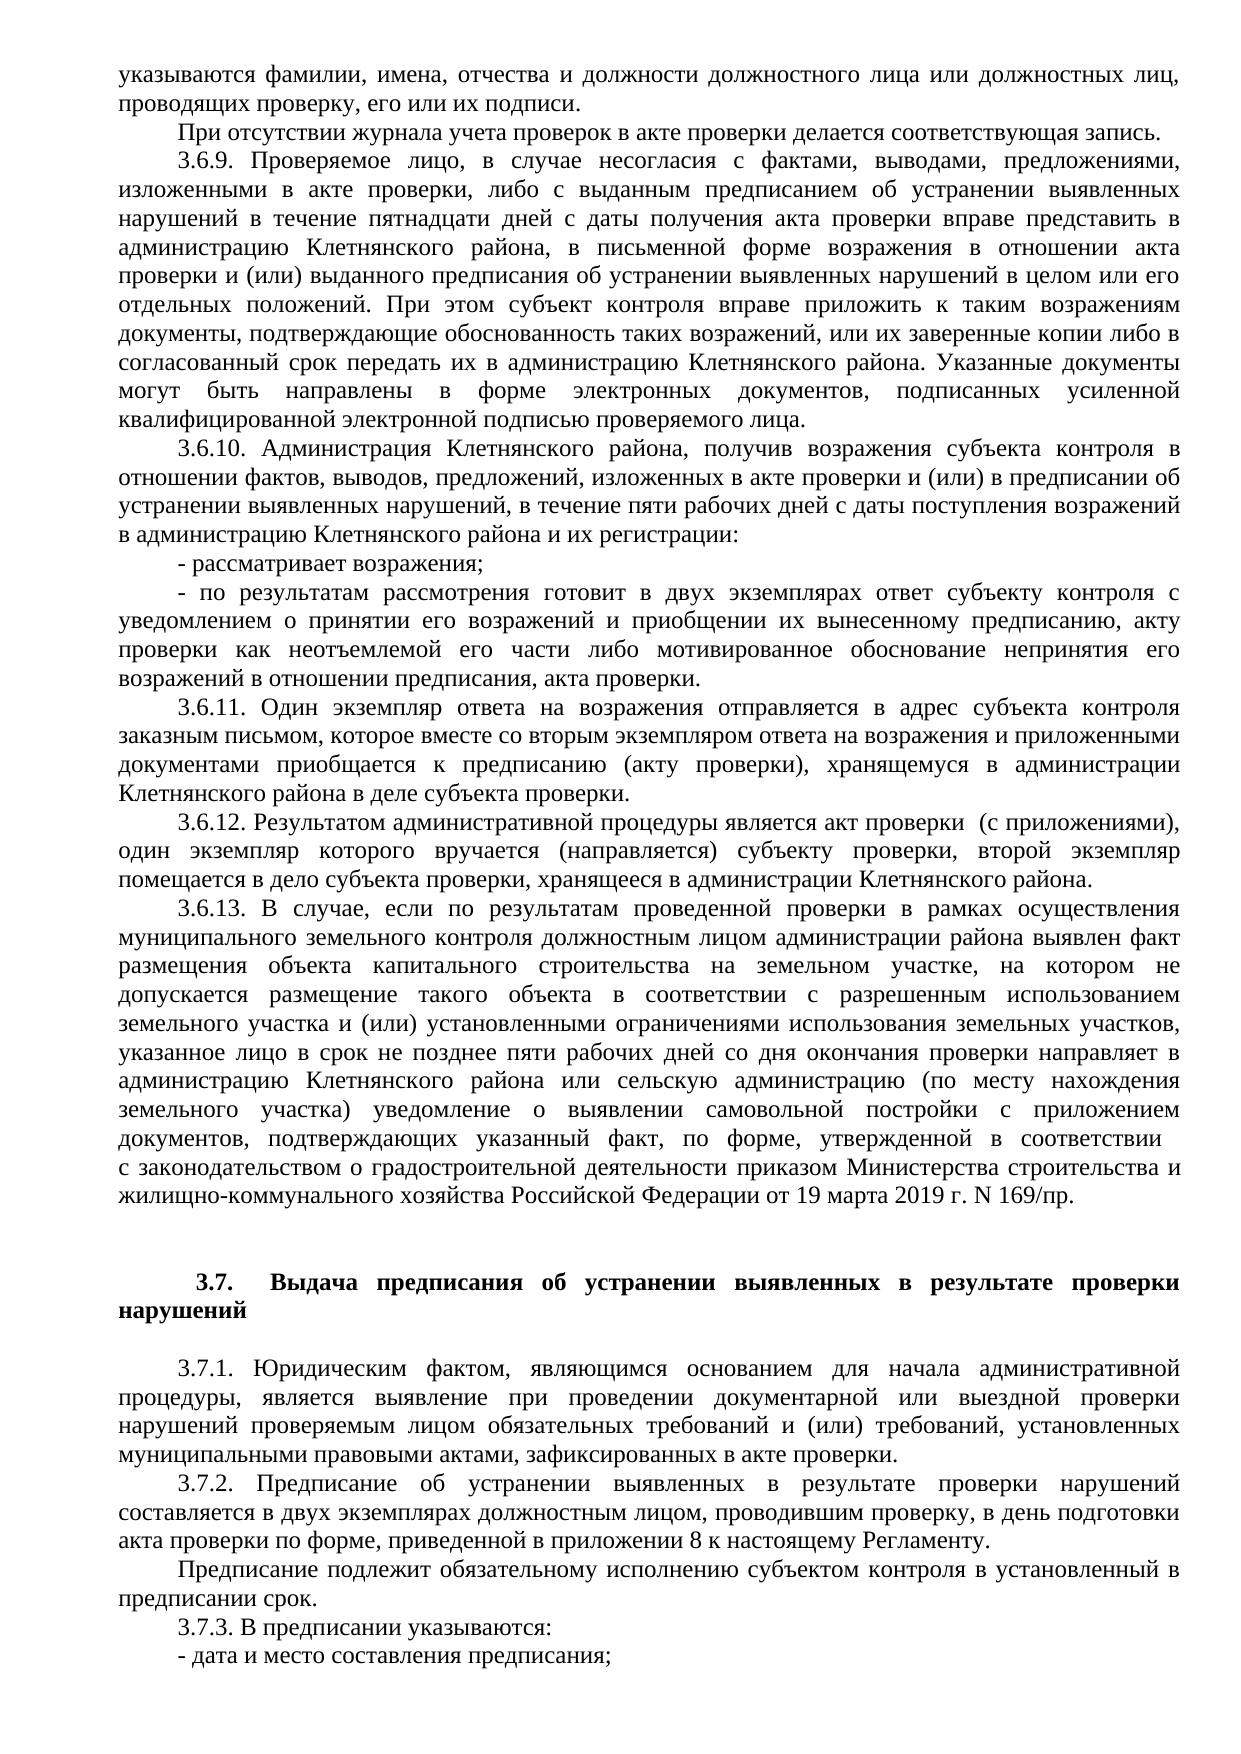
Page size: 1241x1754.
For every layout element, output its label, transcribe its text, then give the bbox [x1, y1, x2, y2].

text - рассматривает возражения; [118, 548, 1181, 577]
text При отсутствии журнала учета проверок в акте проверки делается соответствующая запись. [118, 117, 1181, 145]
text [118, 59, 1181, 117]
text 3.7.2. Предписание об устранении выявленных в результате проверки нарушений составляется в двух экземплярах должностным лицом, проводившим проверку, в день подготовки акта проверки по форме, приведенной в приложении 8 к настоящему Регламенту. [118, 1468, 1181, 1554]
text - по результатам рассмотрения готовит в двух экземплярах ответ субъекту контроля с уведомлением о принятии его возражений и приобщении их вынесенному предписанию, акту проверки как неотъемлемой его части либо мотивированное обоснование непринятия его возражений в отношении предписания, акта проверки. [118, 577, 1181, 692]
text 3.7.3. В предписании указываются: [118, 1612, 1181, 1640]
text Предписание подлежит обязательному исполнению субъектом контроля в установленный в предписании срок. [118, 1554, 1181, 1612]
text 3.6.10. Администрация Клетнянского района, получив возражения субъекта контроля в отношении фактов, выводов, предложений, изложенных в акте проверки и (или) в предписании об устранении выявленных нарушений, в течение пяти рабочих дней с даты поступления возражений в администрацию Клетнянского района и их регистрации: [118, 433, 1181, 548]
text - дата и место составления предписания; [118, 1640, 1181, 1669]
text 3.6.13. В случае, если по результатам проведенной проверки в рамках осуществления муниципального земельного контроля должностным лицом администрации района выявлен факт размещения объекта капитального строительства на земельном участке, на котором не допускается размещение такого объекта в соответствии с разрешенным использованием земельного участка и (или) установленными ограничениями использования земельных участков, указанное лицо в срок не позднее пяти рабочих дней со дня окончания проверки направляет в администрацию Клетнянского района или сельскую администрацию (по месту нахождения земельного участка) уведомление о выявлении самовольной постройки с приложением документов, подтверждающих указанный факт, по форме, утвержденной в соответствии с законодательством о градостроительной деятельности приказом Министерства строительства и жилищно-коммунального хозяйства Российской Федерации от 19 марта 2019 г. N 169/пр. [118, 893, 1181, 1209]
text 3.7.1. Юридическим фактом, являющимся основанием для начала административной процедуры, является выявление при проведении документарной или выездной проверки нарушений проверяемым лицом обязательных требований и (или) требований, установленных муниципальными правовыми актами, зафиксированных в акте проверки. [118, 1353, 1181, 1468]
text 3.6.9. Проверяемое лицо, в случае несогласия с фактами, выводами, предложениями, изложенными в акте проверки, либо с выданным предписанием об устранении выявленных нарушений в течение пятнадцати дней с даты получения акта проверки вправе представить в администрацию Клетнянского района, в письменной форме возражения в отношении акта проверки и (или) выданного предписания об устранении выявленных нарушений в целом или его отдельных положений. При этом субъект контроля вправе приложить к таким возражениям документы, подтверждающие обоснованность таких возражений, или их заверенные копии либо в согласованный срок передать их в администрацию Клетнянского района. Указанные документы могут быть направлены в форме электронных документов, подписанных усиленной квалифицированной электронной подписью проверяемого лица. [118, 145, 1181, 433]
text 3.6.11. Один экземпляр ответа на возражения отправляется в адрес субъекта контроля заказным письмом, которое вместе со вторым экземпляром ответа на возражения и приложенными документами приобщается к предписанию (акту проверки), хранящемуся в администрации Клетнянского района в деле субъекта проверки. [118, 692, 1181, 807]
text 3.7. Выдача предписания об устранении выявленных в результате проверки нарушений [118, 1267, 1181, 1324]
text 3.6.12. Результатом административной процедуры является акт проверки (с приложениями), один экземпляр которого вручается (направляется) субъекту проверки, второй экземпляр помещается в дело субъекта проверки, хранящееся в администрации Клетнянского района. [118, 807, 1181, 893]
